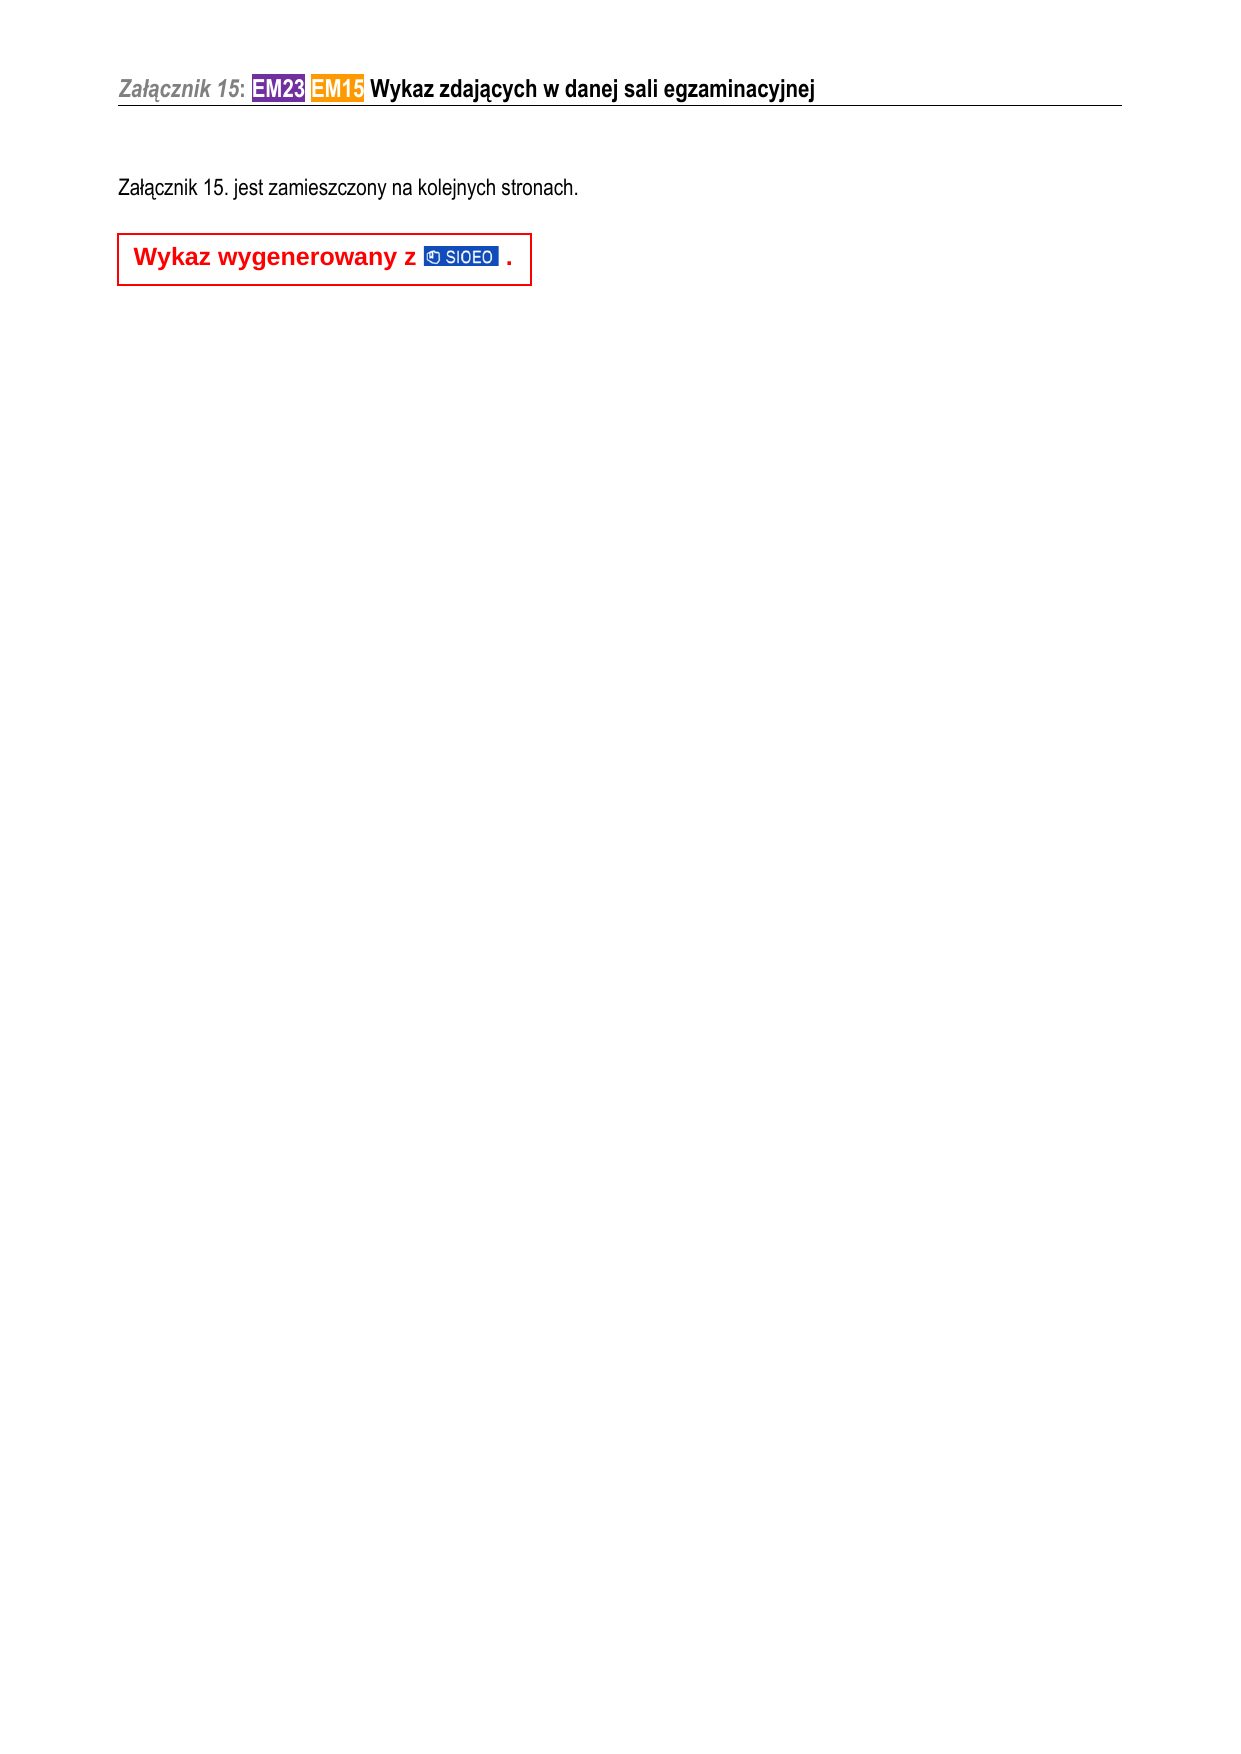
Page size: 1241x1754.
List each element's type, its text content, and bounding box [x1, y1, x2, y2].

text Załącznik 15. jest zamieszczony na kolejnych stronach. [118, 174, 1122, 200]
picture [423, 246, 499, 266]
